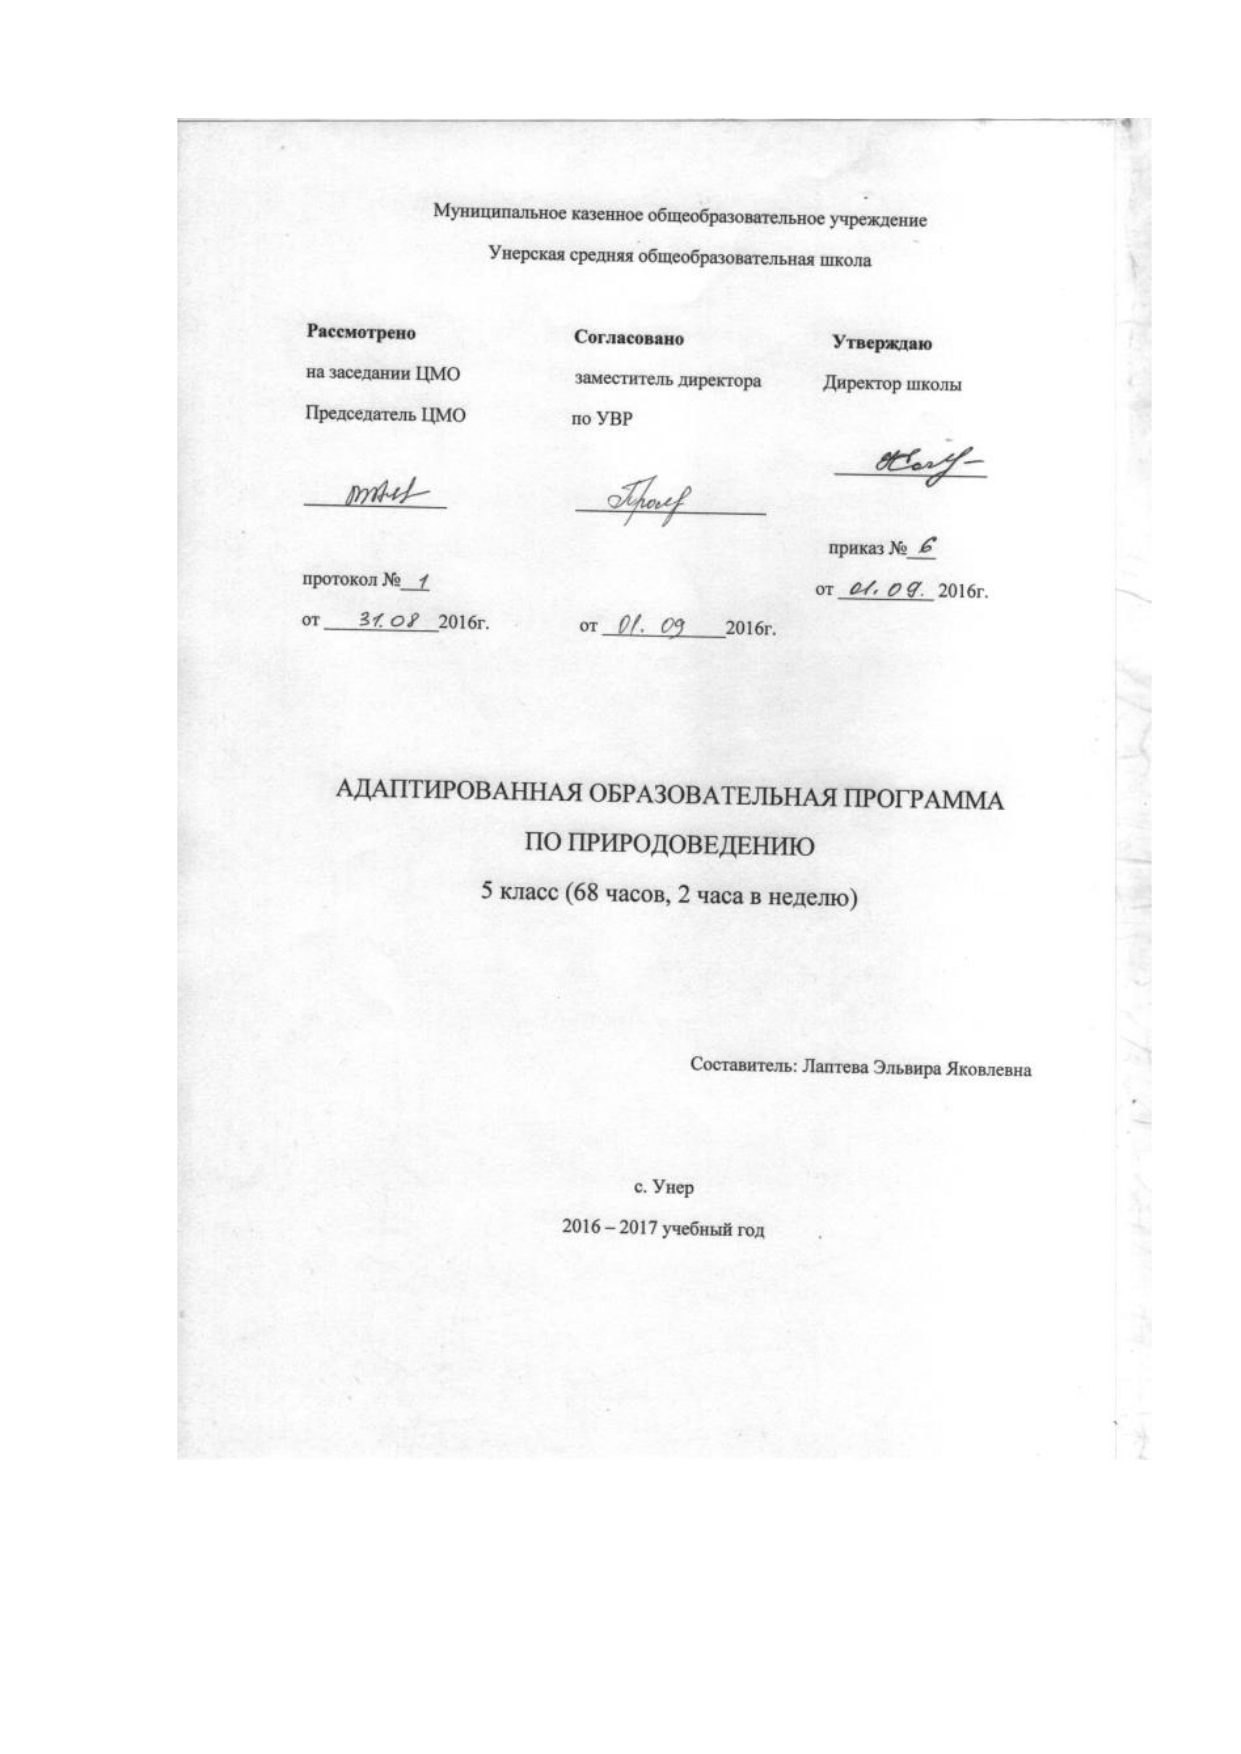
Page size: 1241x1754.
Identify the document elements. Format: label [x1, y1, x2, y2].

picture [177, 118, 1152, 1460]
